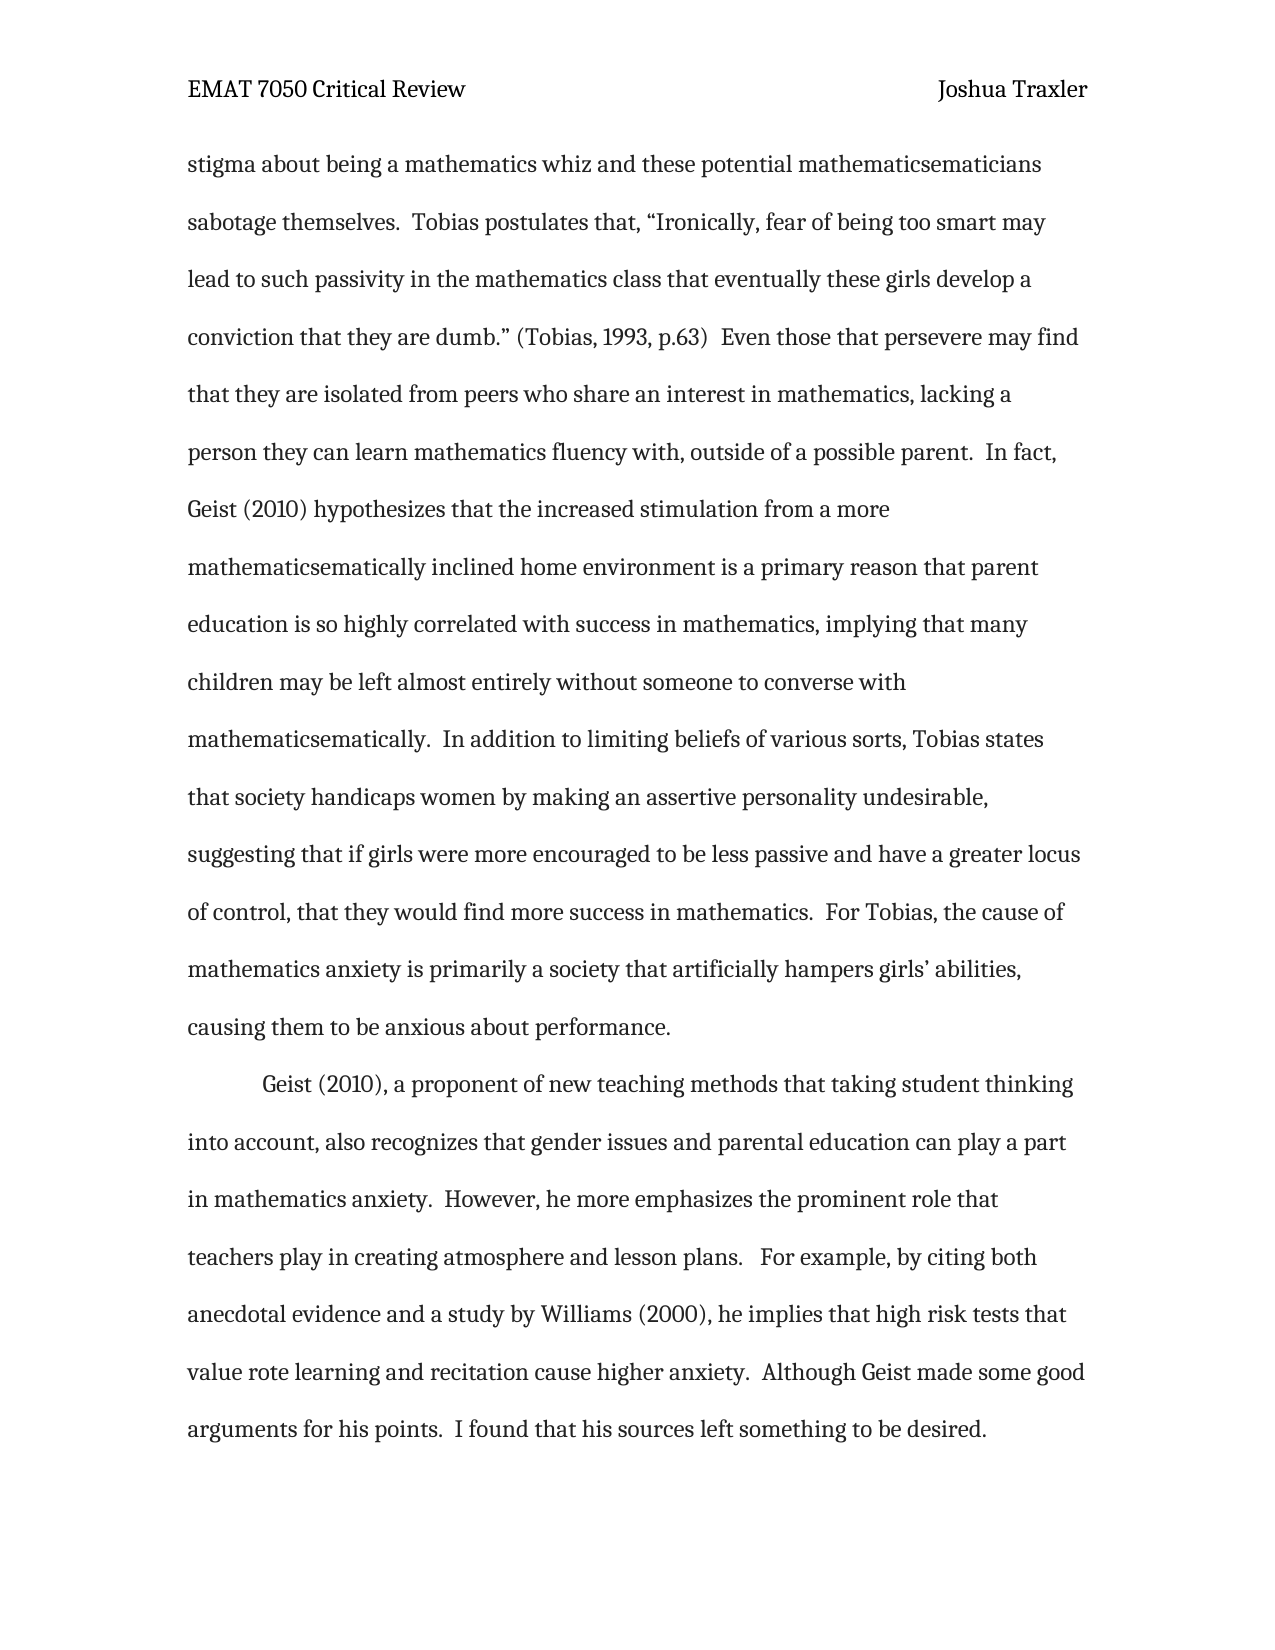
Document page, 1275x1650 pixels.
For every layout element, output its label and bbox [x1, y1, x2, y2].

text [187, 1070, 1087, 1444]
text [187, 150, 1087, 1041]
